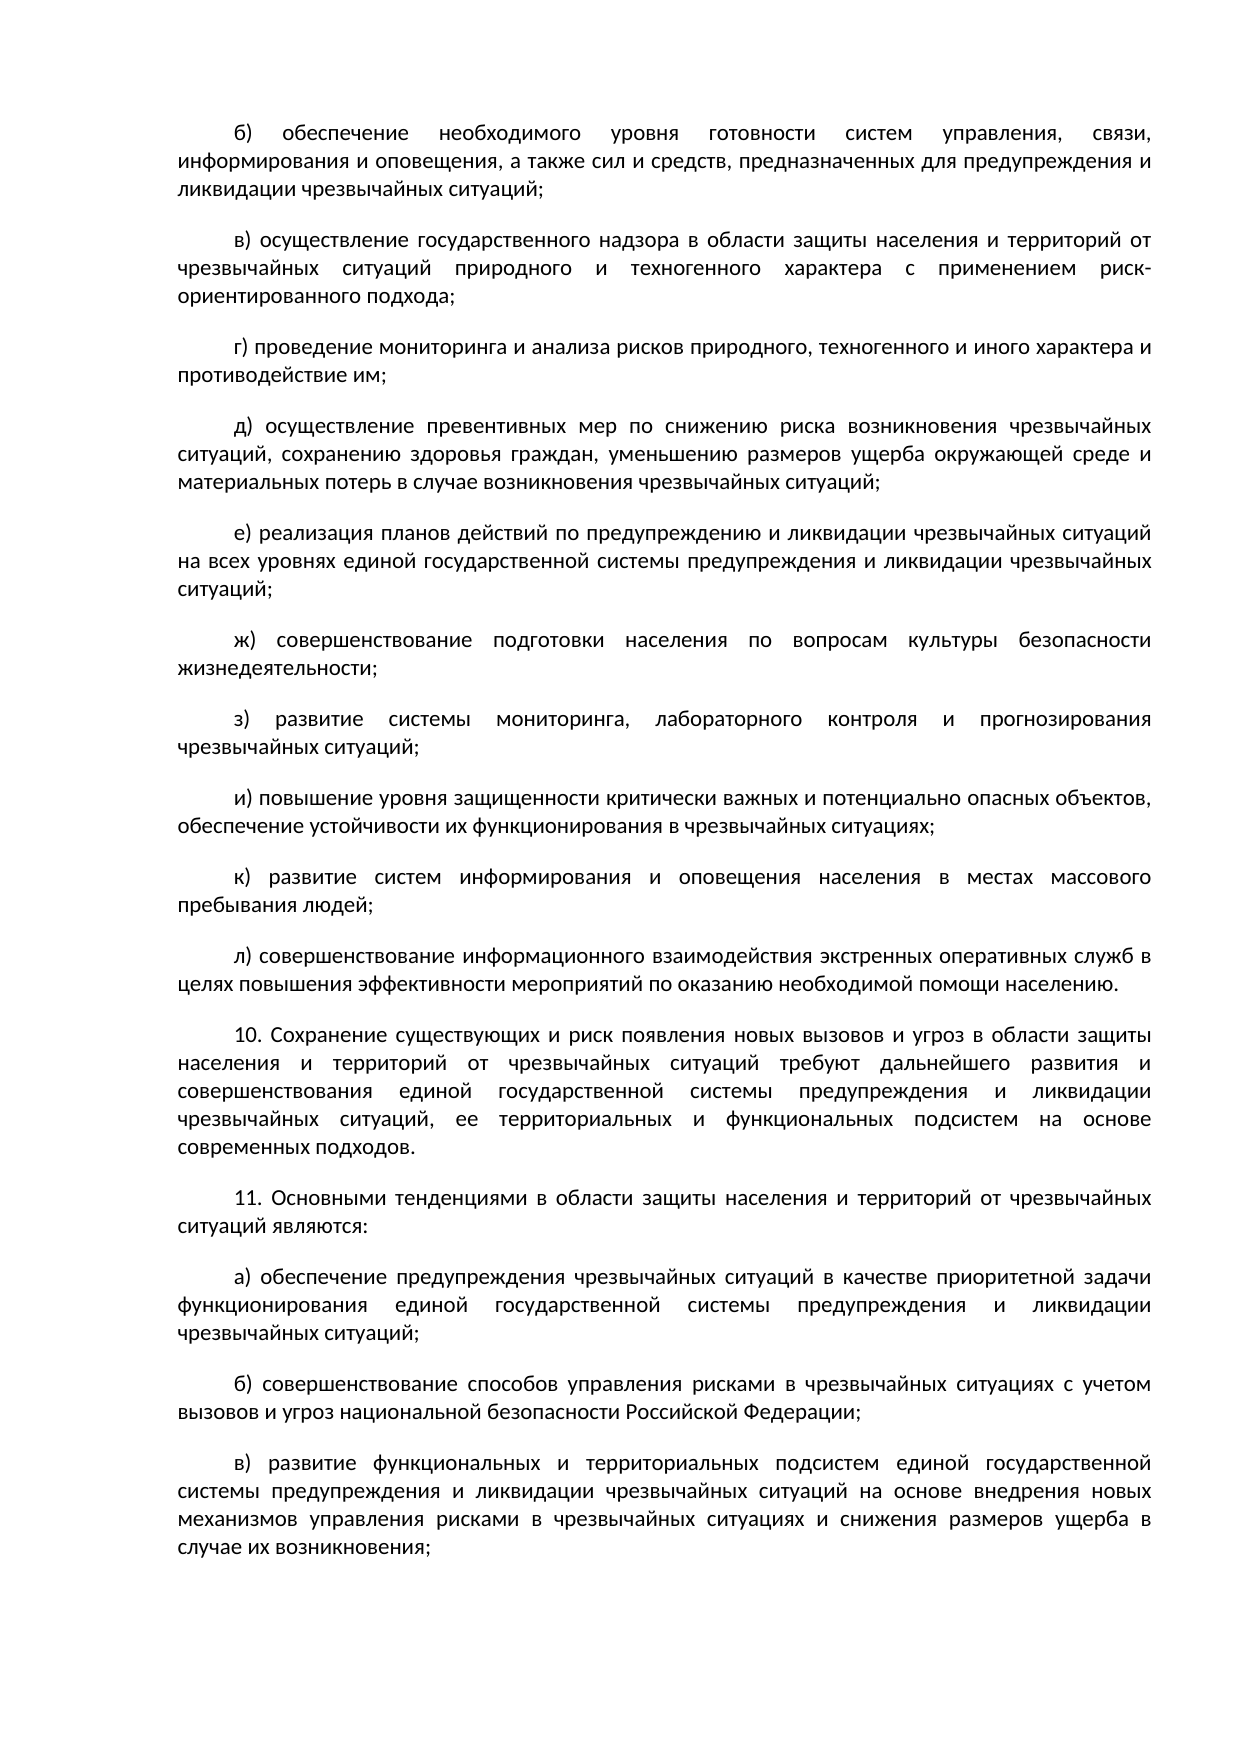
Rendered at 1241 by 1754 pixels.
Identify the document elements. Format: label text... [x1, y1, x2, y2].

text б) совершенствование способов управления рисками в чрезвычайных ситуациях с учетом вызовов и угроз национальной безопасности Российской Федерации; [177, 1369, 1152, 1425]
text ж) совершенствование подготовки населения по вопросам культуры безопасности жизнедеятельности; [177, 625, 1152, 681]
text в) развитие функциональных и территориальных подсистем единой государственной системы предупреждения и ликвидации чрезвычайных ситуаций на основе внедрения новых механизмов управления рисками в чрезвычайных ситуациях и снижения размеров ущерба в случае их возникновения; [177, 1448, 1152, 1560]
text з) развитие системы мониторинга, лабораторного контроля и прогнозирования чрезвычайных ситуаций; [177, 704, 1152, 760]
text г) проведение мониторинга и анализа рисков природного, техногенного и иного характера и противодействие им; [177, 332, 1152, 388]
text е) реализация планов действий по предупреждению и ликвидации чрезвычайных ситуаций на всех уровнях единой государственной системы предупреждения и ликвидации чрезвычайных ситуаций; [177, 518, 1152, 602]
text к) развитие систем информирования и оповещения населения в местах массового пребывания людей; [177, 862, 1152, 918]
text и) повышение уровня защищенности критически важных и потенциально опасных объектов, обеспечение устойчивости их функционирования в чрезвычайных ситуациях; [177, 783, 1152, 839]
text 10. Сохранение существующих и риск появления новых вызовов и угроз в области защиты населения и территорий от чрезвычайных ситуаций требуют дальнейшего развития и совершенствования единой государственной системы предупреждения и ликвидации чрезвычайных ситуаций, ее территориальных и функциональных подсистем на основе современных подходов. [177, 1020, 1152, 1160]
text л) совершенствование информационного взаимодействия экстренных оперативных служб в целях повышения эффективности мероприятий по оказанию необходимой помощи населению. [177, 941, 1152, 997]
text в) осуществление государственного надзора в области защиты населения и территорий от чрезвычайных ситуаций природного и техногенного характера с применением риск-ориентированного подхода; [177, 225, 1152, 309]
text 11. Основными тенденциями в области защиты населения и территорий от чрезвычайных ситуаций являются: [177, 1183, 1152, 1239]
text б) обеспечение необходимого уровня готовности систем управления, связи, информирования и оповещения, а также сил и средств, предназначенных для предупреждения и ликвидации чрезвычайных ситуаций; [177, 118, 1152, 202]
text д) осуществление превентивных мер по снижению риска возникновения чрезвычайных ситуаций, сохранению здоровья граждан, уменьшению размеров ущерба окружающей среде и материальных потерь в случае возникновения чрезвычайных ситуаций; [177, 411, 1152, 495]
text а) обеспечение предупреждения чрезвычайных ситуаций в качестве приоритетной задачи функционирования единой государственной системы предупреждения и ликвидации чрезвычайных ситуаций; [177, 1262, 1152, 1346]
